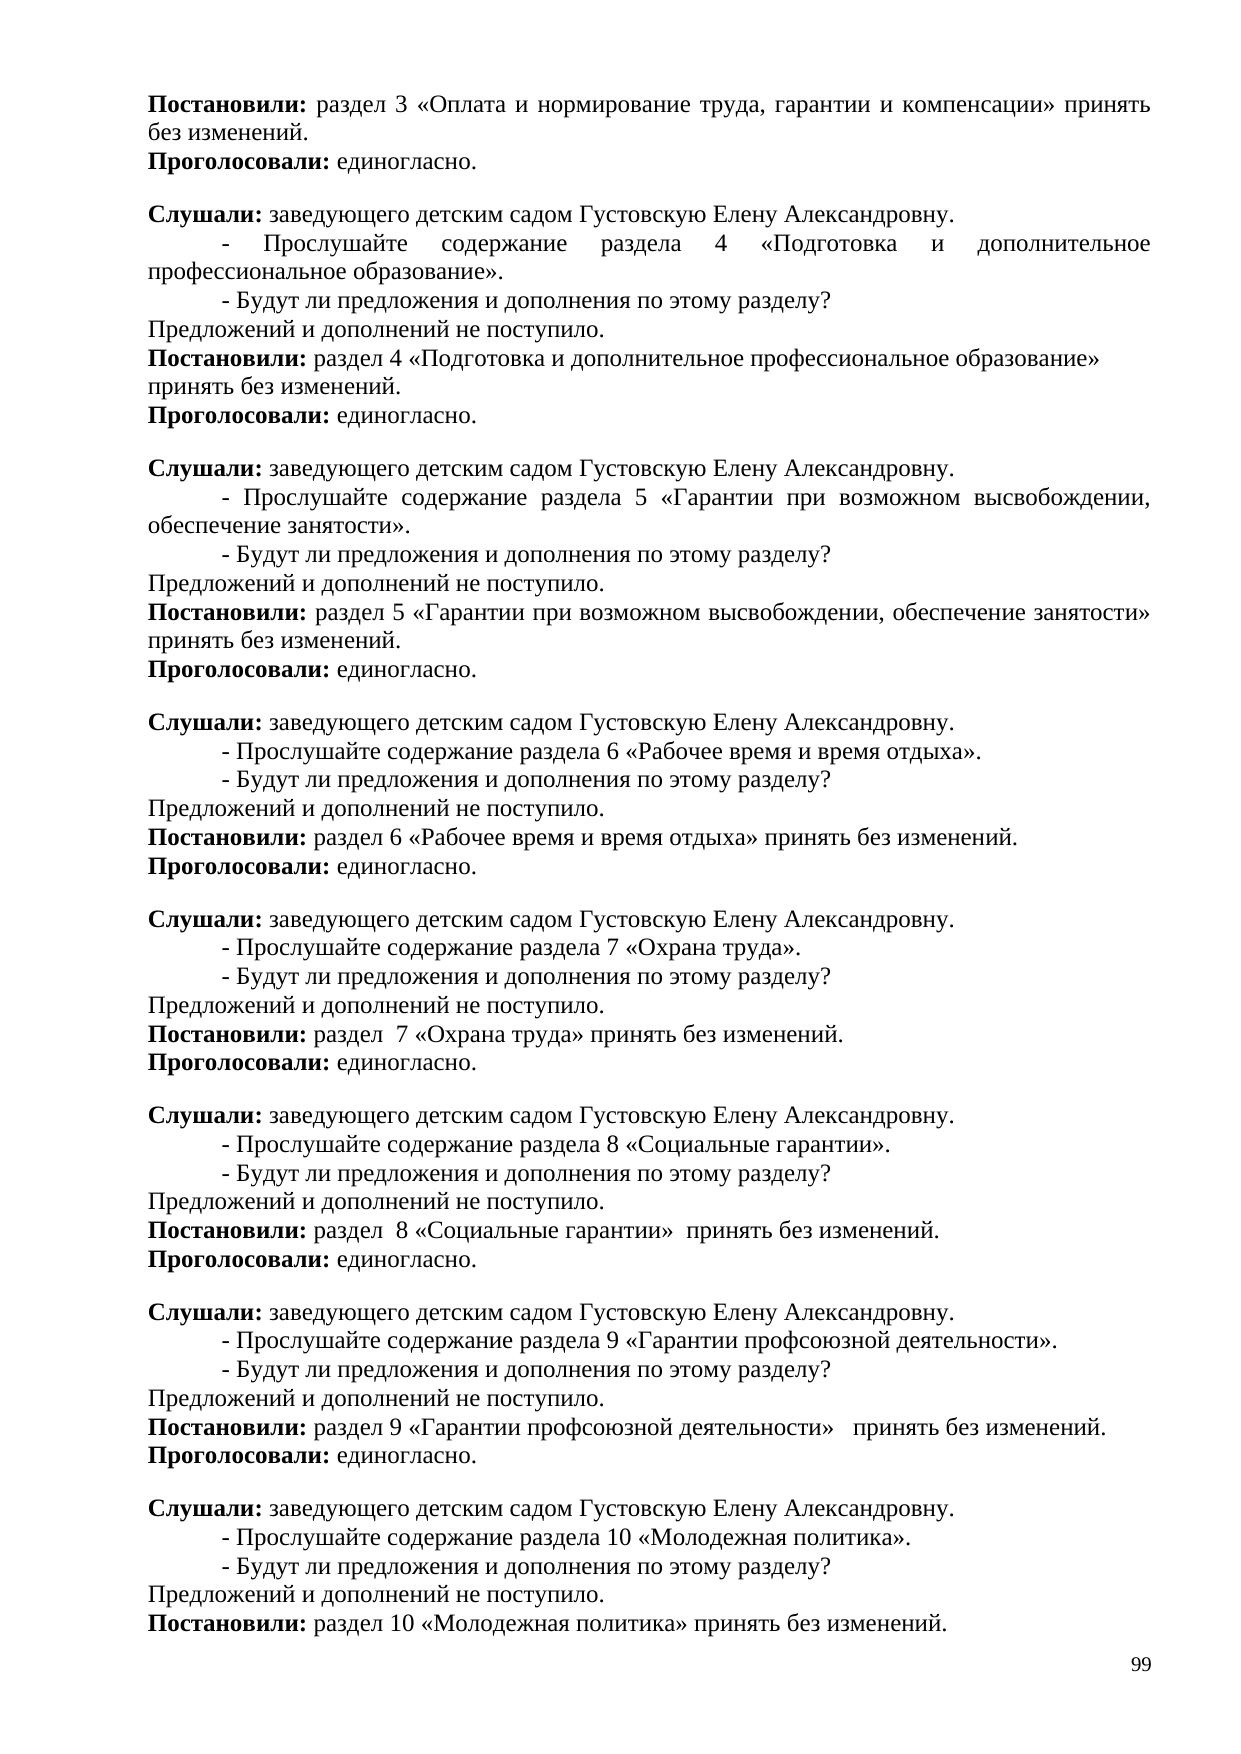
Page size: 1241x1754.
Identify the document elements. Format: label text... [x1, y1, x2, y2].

text Предложений и дополнений не поступило. [148, 1186, 1152, 1215]
text Слушали: заведующего детским садом Густовскую Елену Александровну. [148, 904, 1152, 932]
text - Прослушайте содержание раздела 9 «Гарантии профсоюзной деятельности». [148, 1326, 1152, 1354]
text - Будут ли предложения и дополнения по этому разделу? [148, 961, 1152, 990]
text Слушали: заведующего детским садом Густовскую Елену Александровну. [148, 707, 1152, 736]
text Слушали: заведующего детским садом Густовскую Елену Александровну. [148, 1297, 1152, 1326]
text Слушали: заведующего детским садом Густовскую Елену Александровну. [148, 1493, 1152, 1522]
text - Прослушайте содержание раздела 5 «Гарантии при возможном высвобождении, обеспечение занятости». [148, 482, 1152, 539]
text Слушали: заведующего детским садом Густовскую Елену Александровну. [148, 453, 1152, 482]
text Предложений и дополнений не поступило. [148, 1579, 1152, 1608]
text - Будут ли предложения и дополнения по этому разделу? [148, 1158, 1152, 1186]
text - Прослушайте содержание раздела 7 «Охрана труда». [148, 932, 1152, 961]
text - Будут ли предложения и дополнения по этому разделу? [148, 1354, 1152, 1383]
text Постановили: раздел 4 «Подготовка и дополнительное профессиональное образование» [148, 343, 1152, 371]
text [148, 1551, 1152, 1579]
text Постановили: раздел 8 «Социальные гарантии» принять без изменений. [148, 1215, 1152, 1244]
text - Прослушайте содержание раздела 6 «Рабочее время и время отдыха». [148, 736, 1152, 764]
text Постановили: раздел 7 «Охрана труда» принять без изменений. [148, 1019, 1152, 1047]
text Проголосовали: единогласно. [148, 146, 1152, 175]
text Проголосовали: единогласно. [148, 1047, 1152, 1076]
text Постановили: раздел 5 «Гарантии при возможном высвобождении, обеспечение занятости» принять без изменений. [148, 597, 1152, 654]
text - Будут ли предложения и дополнения по этому разделу? [148, 285, 1152, 314]
text Предложений и дополнений не поступило. [148, 1383, 1152, 1412]
text Проголосовали: единогласно. [148, 1441, 1152, 1469]
text Слушали: заведующего детским садом Густовскую Елену Александровну. [148, 1100, 1152, 1129]
text - Прослушайте содержание раздела 8 «Социальные гарантии». [148, 1129, 1152, 1158]
text Постановили: раздел 6 «Рабочее время и время отдыха» принять без изменений. [148, 822, 1152, 851]
text Проголосовали: единогласно. [148, 851, 1152, 879]
text - Будут ли предложения и дополнения по этому разделу? [148, 539, 1152, 568]
text Предложений и дополнений не поступило. [148, 314, 1152, 343]
text Слушали: заведующего детским садом Густовскую Елену Александровну. [148, 199, 1152, 228]
text Постановили: раздел 9 «Гарантии профсоюзной деятельности» принять без изменений. [148, 1412, 1152, 1441]
text Предложений и дополнений не поступило. [148, 793, 1152, 822]
text - Прослушайте содержание раздела 4 «Подготовка и дополнительное профессиональное образование». [148, 228, 1152, 285]
text Проголосовали: единогласно. [148, 654, 1152, 683]
text Предложений и дополнений не поступило. [148, 568, 1152, 597]
text Постановили: раздел 10 «Молодежная политика» принять без изменений. [148, 1608, 1152, 1637]
text Предложений и дополнений не поступило. [148, 990, 1152, 1019]
text принять без изменений. [148, 371, 1152, 400]
text - Будут ли предложения и дополнения по этому разделу? [148, 764, 1152, 793]
text Проголосовали: единогласно. [148, 1244, 1152, 1273]
text Проголосовали: единогласно. [148, 400, 1152, 429]
text Постановили: раздел 3 «Оплата и нормирование труда, гарантии и компенсации» принять без изменений. [148, 89, 1152, 146]
text - Прослушайте содержание раздела 10 «Молодежная политика». [148, 1522, 1152, 1551]
